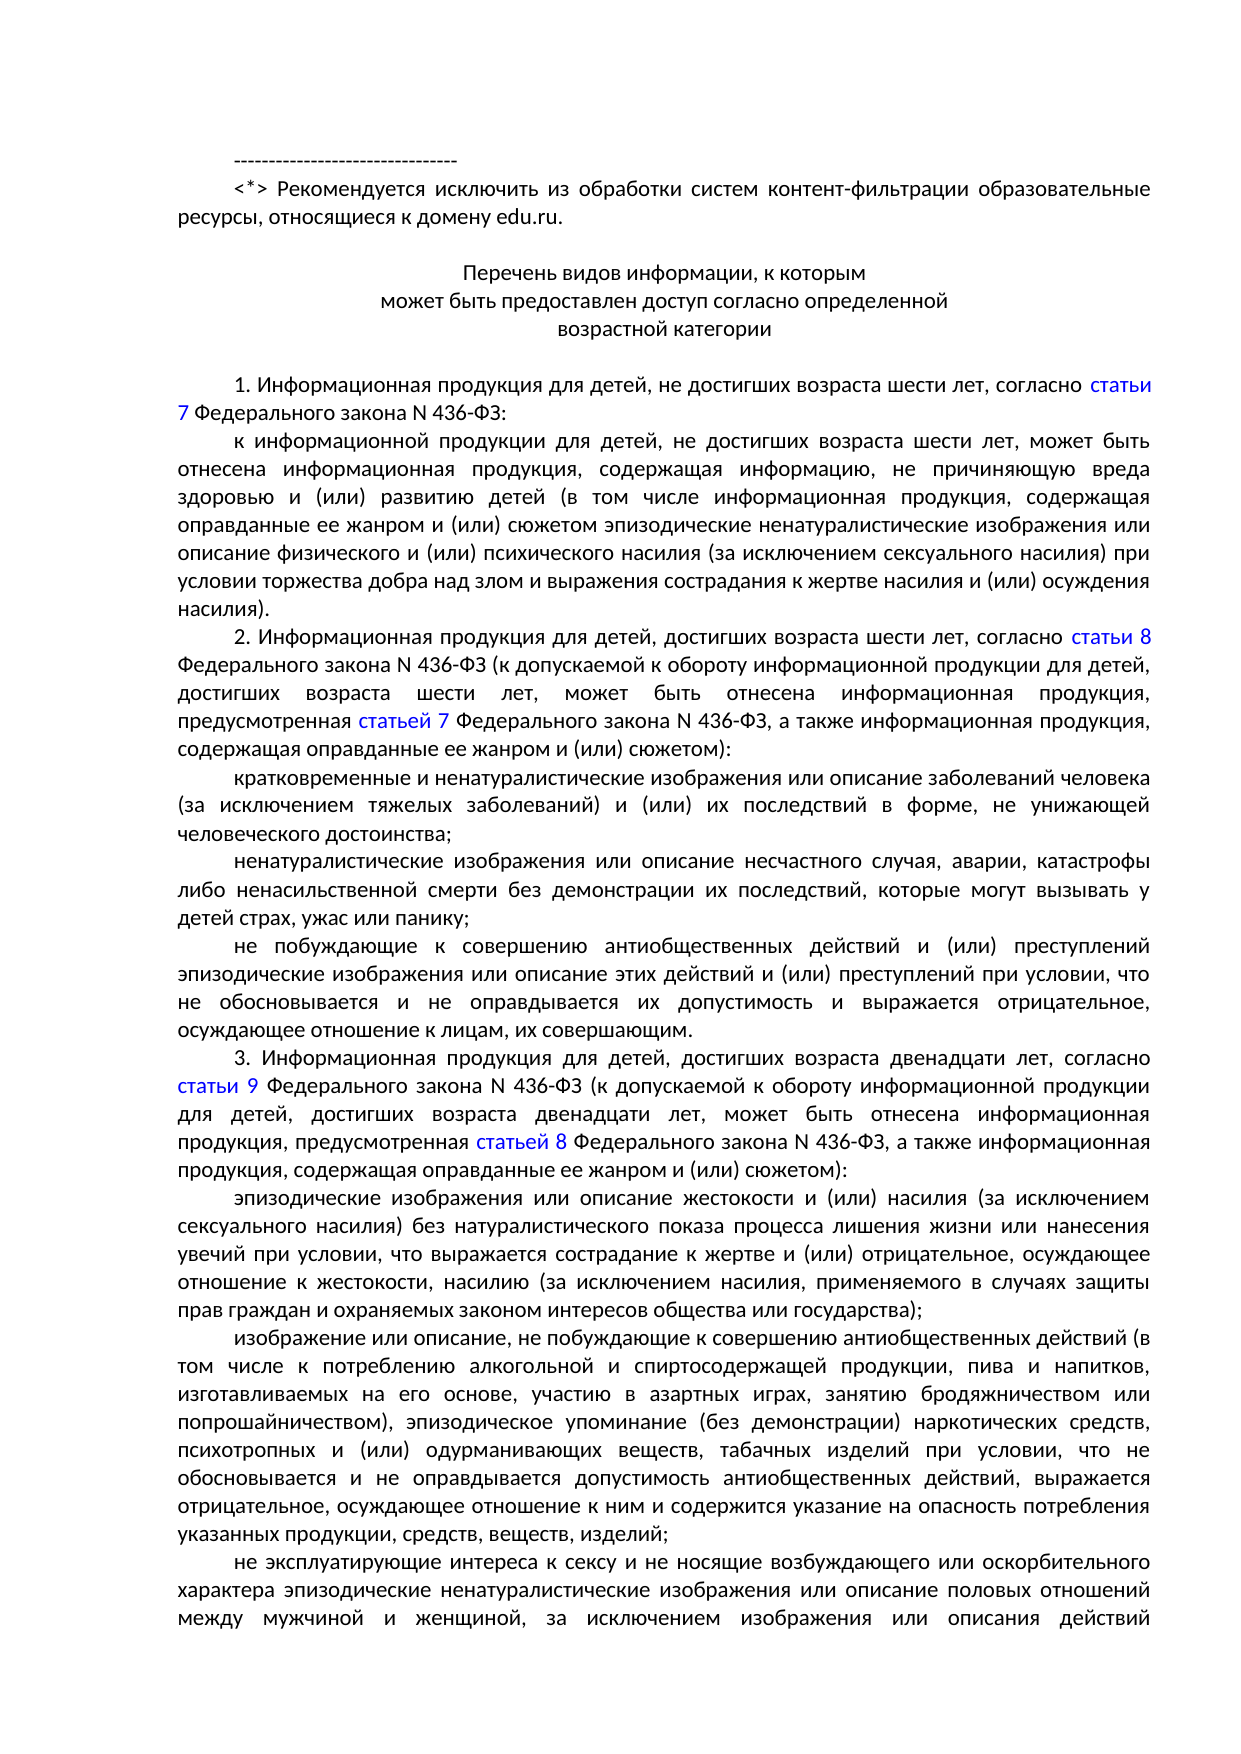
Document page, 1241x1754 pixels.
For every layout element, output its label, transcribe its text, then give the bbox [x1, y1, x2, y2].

text -------------------------------- [177, 146, 1152, 174]
text 3. Информационная продукция для детей, достигших возраста двенадцати лет, согласно статьи 9 Федерального закона N 436-ФЗ (к допускаемой к обороту информационной продукции для детей, достигших возраста двенадцати лет, может быть отнесена информационная продукция, предусмотренная статьей 8 Федерального закона N 436-ФЗ, а также информационная продукция, содержащая оправданные ее жанром и (или) сюжетом): [177, 1043, 1152, 1183]
text <*> Рекомендуется исключить из обработки систем контент-фильтрации образовательные ресурсы, относящиеся к домену edu.ru. [177, 174, 1152, 230]
text ненатуралистические изображения или описание несчастного случая, аварии, катастрофы либо ненасильственной смерти без демонстрации их последствий, которые могут вызывать у детей страх, ужас или панику; [177, 847, 1152, 931]
text к информационной продукции для детей, не достигших возраста шести лет, может быть отнесена информационная продукция, содержащая информацию, не причиняющую вреда здоровью и (или) развитию детей (в том числе информационная продукция, содержащая оправданные ее жанром и (или) сюжетом эпизодические ненатуралистические изображения или описание физического и (или) психического насилия (за исключением сексуального насилия) при условии торжества добра над злом и выражения сострадания к жертве насилия и (или) осуждения насилия). [177, 426, 1152, 622]
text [177, 1547, 1152, 1631]
text 1. Информационная продукция для детей, не достигших возраста шести лет, согласно статьи 7 Федерального закона N 436-ФЗ: [177, 370, 1152, 426]
text эпизодические изображения или описание жестокости и (или) насилия (за исключением сексуального насилия) без натуралистического показа процесса лишения жизни или нанесения увечий при условии, что выражается сострадание к жертве и (или) отрицательное, осуждающее отношение к жестокости, насилию (за исключением насилия, применяемого в случаях защиты прав граждан и охраняемых законом интересов общества или государства); [177, 1183, 1152, 1323]
text может быть предоставлен доступ согласно определенной [177, 286, 1152, 314]
text кратковременные и ненатуралистические изображения или описание заболеваний человека (за исключением тяжелых заболеваний) и (или) их последствий в форме, не унижающей человеческого достоинства; [177, 763, 1152, 847]
text изображение или описание, не побуждающие к совершению антиобщественных действий (в том числе к потреблению алкогольной и спиртосодержащей продукции, пива и напитков, изготавливаемых на его основе, участию в азартных играх, занятию бродяжничеством или попрошайничеством), эпизодическое упоминание (без демонстрации) наркотических средств, психотропных и (или) одурманивающих веществ, табачных изделий при условии, что не обосновывается и не оправдывается допустимость антиобщественных действий, выражается отрицательное, осуждающее отношение к ним и содержится указание на опасность потребления указанных продукции, средств, веществ, изделий; [177, 1323, 1152, 1547]
text Перечень видов информации, к которым [177, 258, 1152, 286]
text 2. Информационная продукция для детей, достигших возраста шести лет, согласно статьи 8 Федерального закона N 436-ФЗ (к допускаемой к обороту информационной продукции для детей, достигших возраста шести лет, может быть отнесена информационная продукция, предусмотренная статьей 7 Федерального закона N 436-ФЗ, а также информационная продукция, содержащая оправданные ее жанром и (или) сюжетом): [177, 622, 1152, 763]
text не побуждающие к совершению антиобщественных действий и (или) преступлений эпизодические изображения или описание этих действий и (или) преступлений при условии, что не обосновывается и не оправдывается их допустимость и выражается отрицательное, осуждающее отношение к лицам, их совершающим. [177, 931, 1152, 1043]
text возрастной категории [177, 314, 1152, 342]
